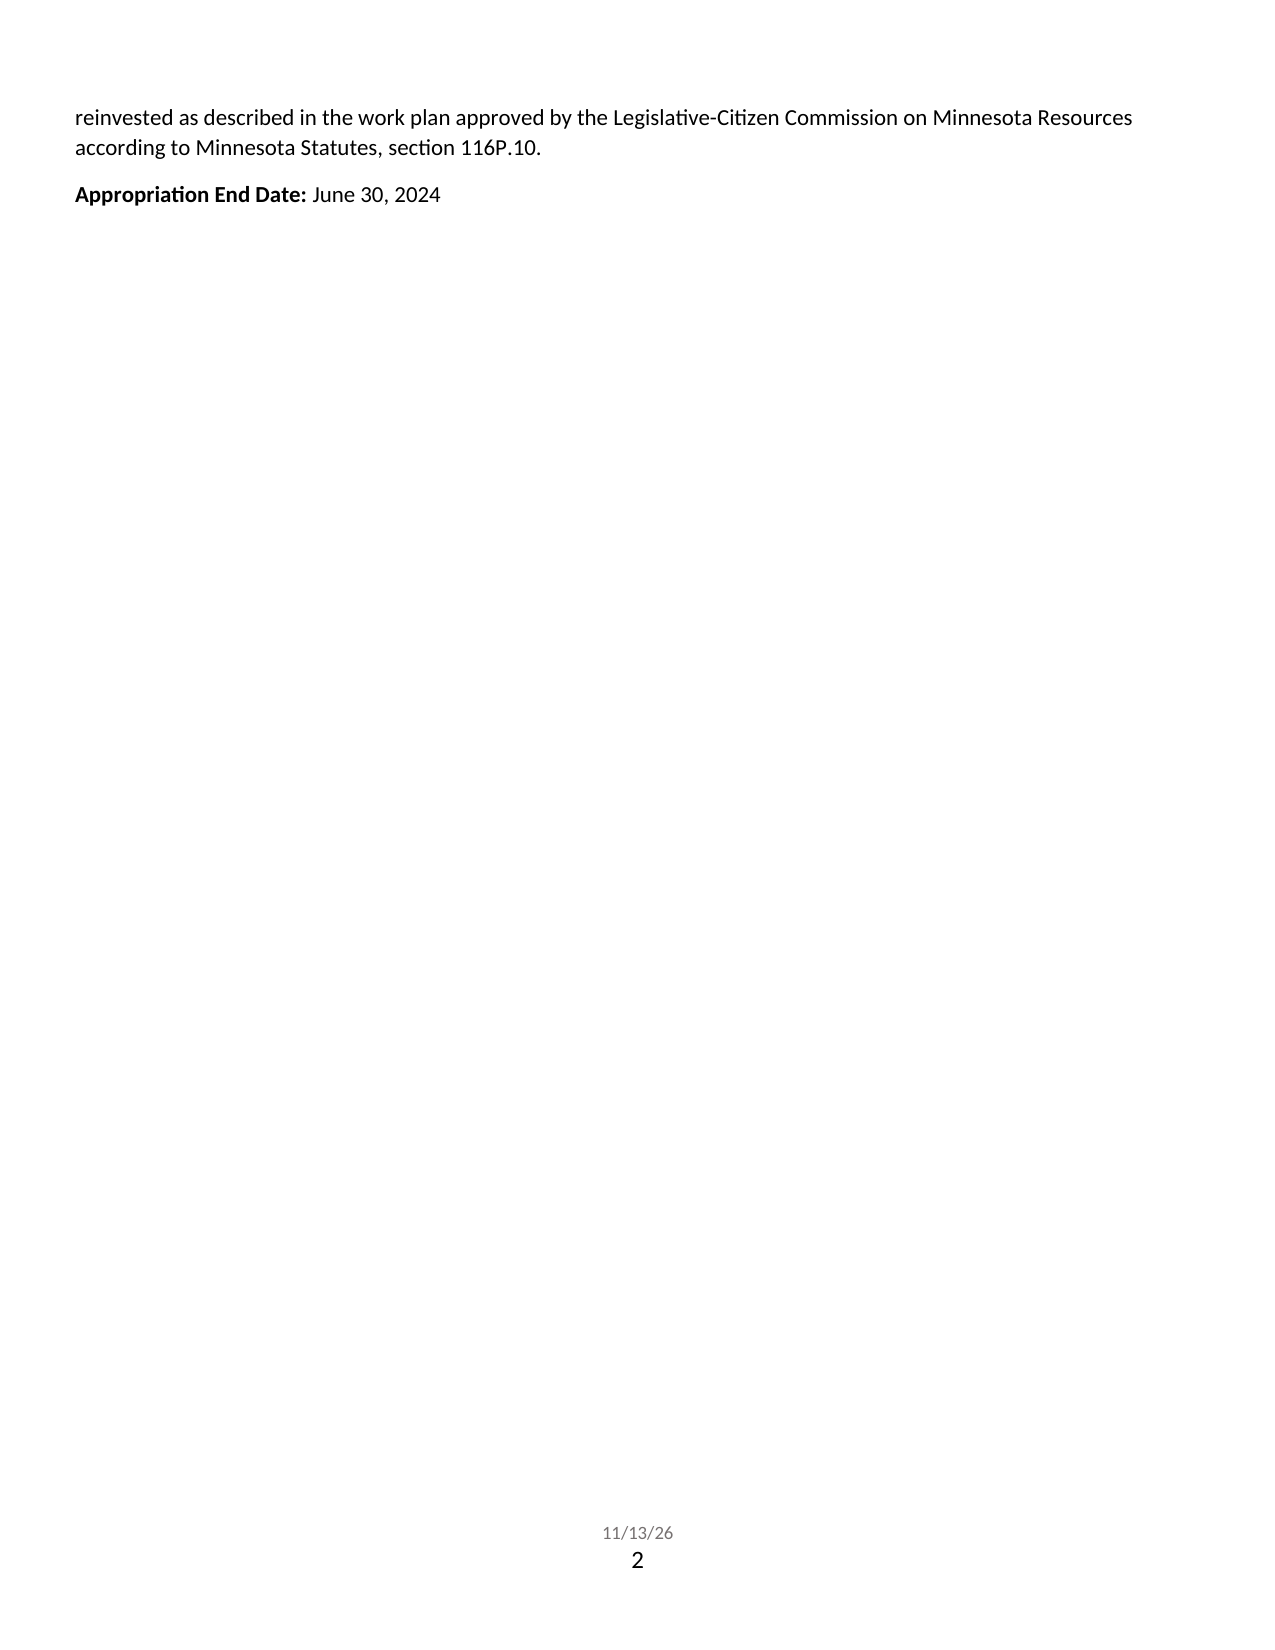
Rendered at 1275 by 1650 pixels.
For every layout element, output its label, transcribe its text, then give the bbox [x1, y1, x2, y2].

text Appropriation End Date: June 30, 2024 [75, 180, 1200, 208]
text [75, 103, 1200, 161]
